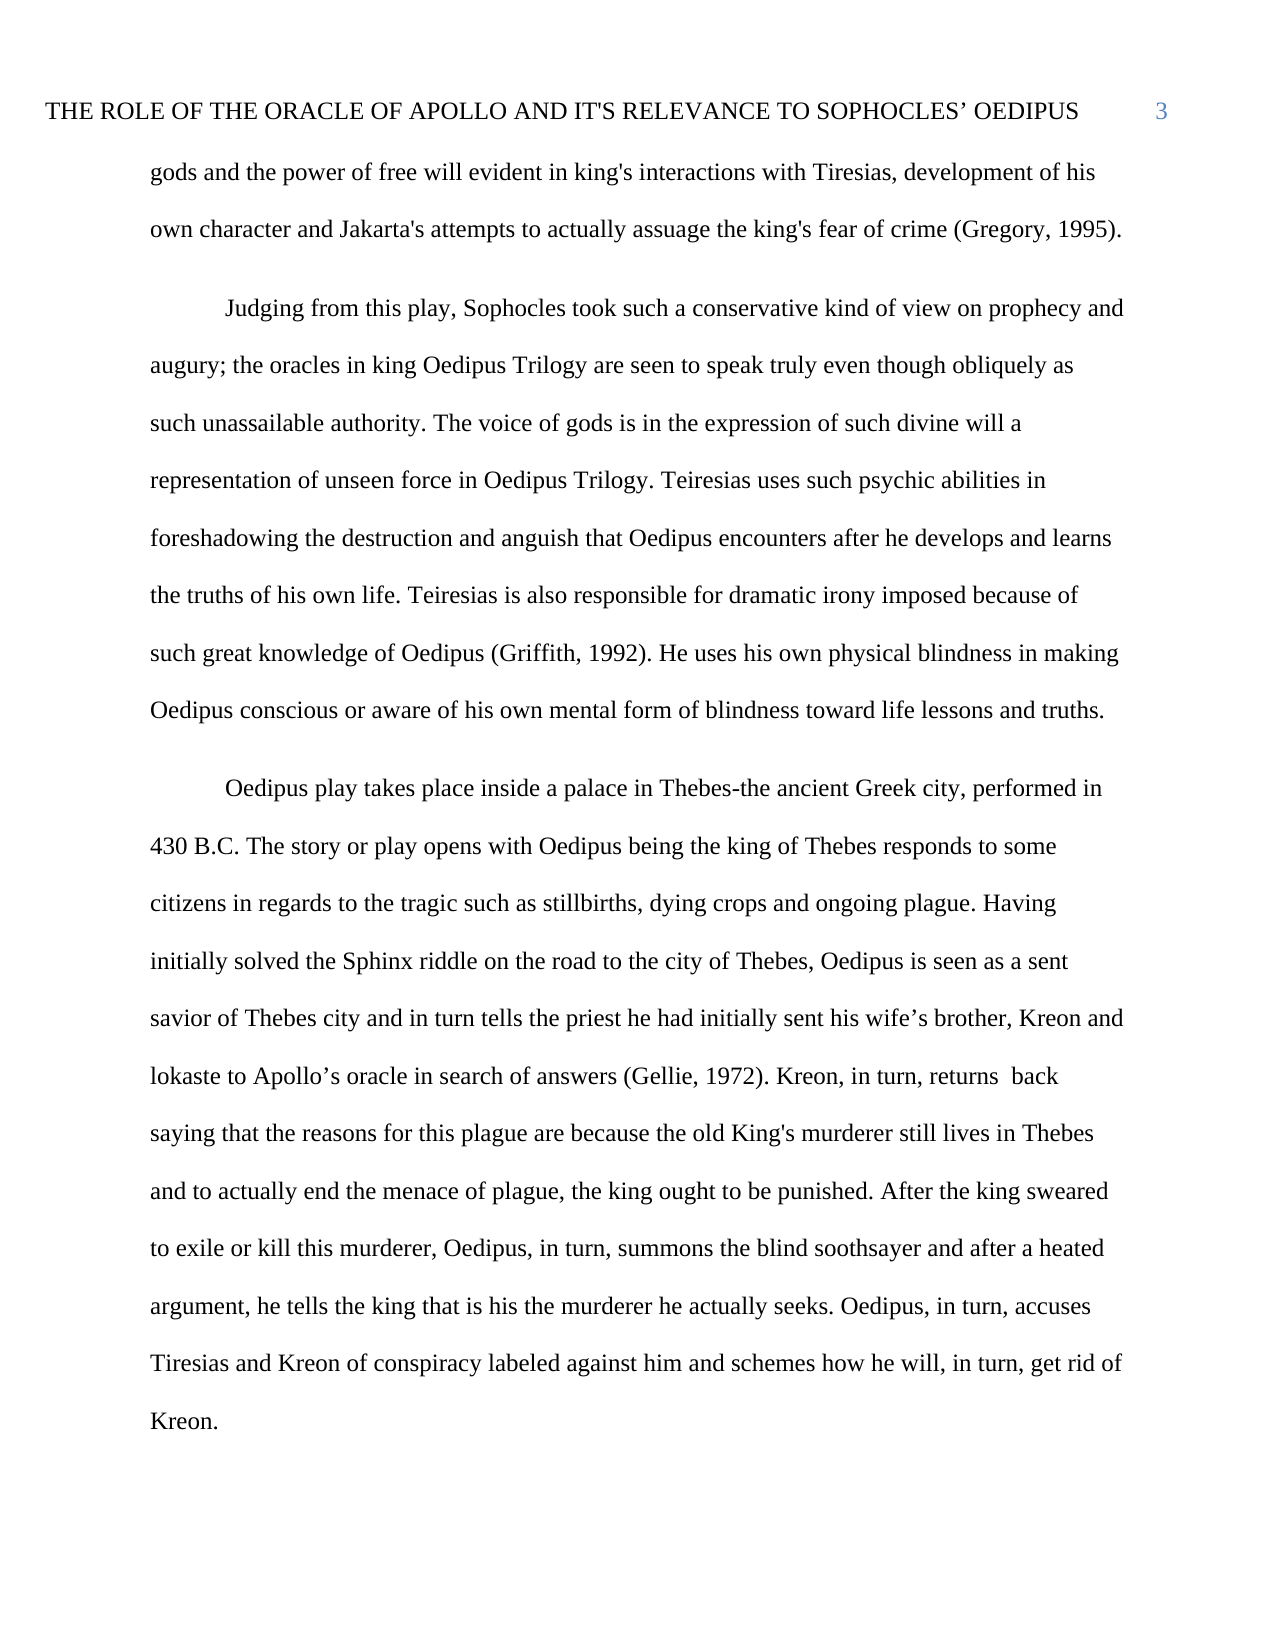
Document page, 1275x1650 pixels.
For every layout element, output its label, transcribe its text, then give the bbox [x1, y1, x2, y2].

text Judging from this play, Sophocles took such a conservative kind of view on prophecy and augury; the oracles in king Oedipus Trilogy are seen to speak truly even though obliquely as such unassailable authority. The voice of gods is in the expression of such divine will a representation of unseen force in Oedipus Trilogy. Teiresias uses such psychic abilities in foreshadowing the destruction and anguish that Oedipus encounters after he develops and learns the truths of his own life. Teiresias is also responsible for dramatic irony imposed because of such great knowledge of Oedipus (Griffith, 1992). He uses his own physical blindness in making Oedipus conscious or aware of his own mental form of blindness toward life lessons and truths. [150, 293, 1125, 724]
text Oedipus play takes place inside a palace in Thebes-the ancient Greek city, performed in 430 B.C. The story or play opens with Oedipus being the king of Thebes responds to some citizens in regards to the tragic such as stillbirths, dying crops and ongoing plague. Having initially solved the Sphinx riddle on the road to the city of Thebes, Oedipus is seen as a sent savior of Thebes city and in turn tells the priest he had initially sent his wife’s brother, Kreon and lokaste to Apollo’s oracle in search of answers (Gellie, 1972). Kreon, in turn, returns back saying that the reasons for this plague are because the old King's murderer still lives in Thebes and to actually end the menace of plague, the king ought to be punished. After the king sweared to exile or kill this murderer, Oedipus, in turn, summons the blind soothsayer and after a heated argument, he tells the king that is his the murderer he actually seeks. Oedipus, in turn, accuses Tiresias and Kreon of conspiracy labeled against him and schemes how he will, in turn, get rid of Kreon. [150, 773, 1125, 1435]
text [150, 157, 1125, 243]
